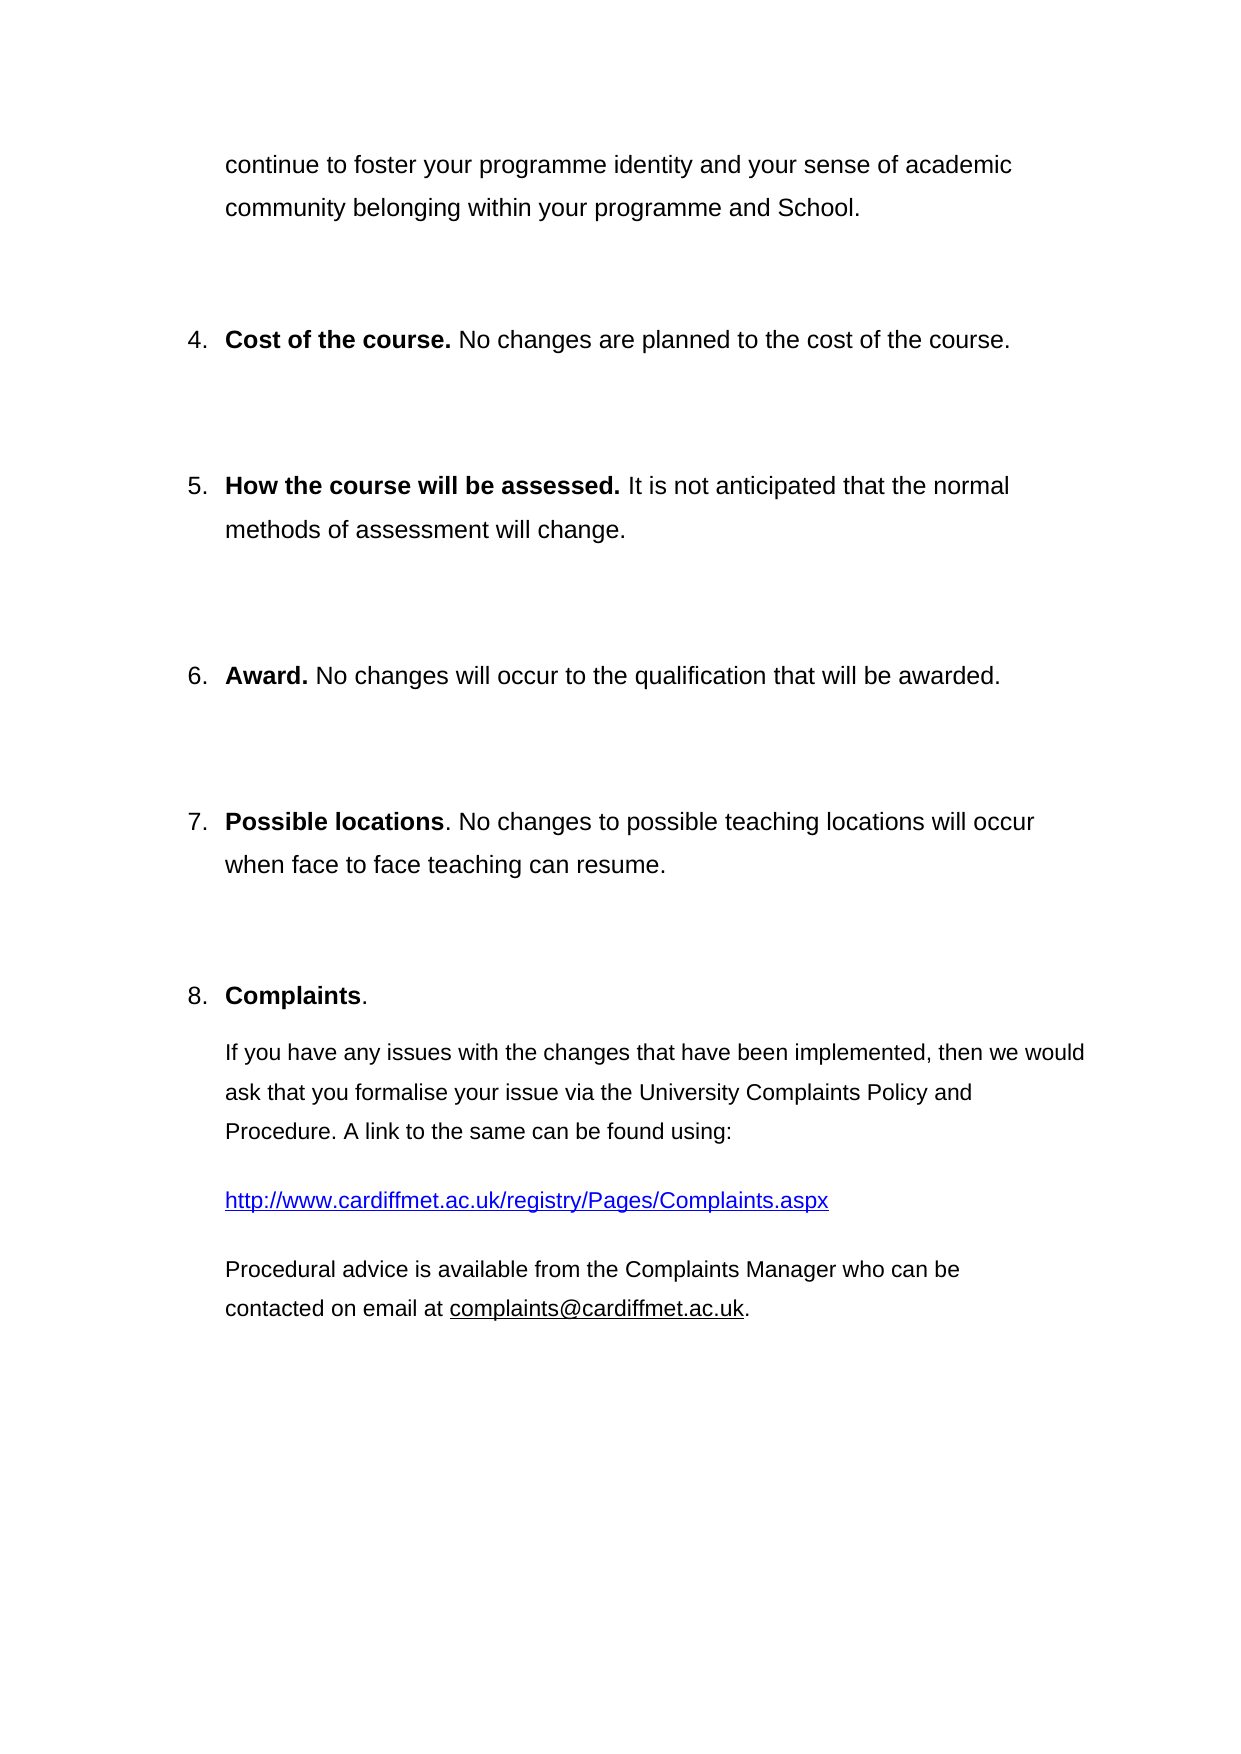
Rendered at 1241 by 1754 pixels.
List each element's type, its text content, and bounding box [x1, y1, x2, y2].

text If you have any issues with the changes that have been implemented, then we would ask that you formalise your issue via the University Complaints Policy and Procedure. A link to the same can be found using: [225, 1039, 1090, 1144]
list Complaints. [187, 966, 1090, 1010]
text Procedural advice is available from the Complaints Manager who can be contacted on email at complaints@cardiffmet.ac.uk. [225, 1256, 1090, 1321]
list Award. No changes will occur to the qualification that will be awarded. [187, 646, 1090, 690]
list How the course will be assessed. It is not anticipated that the normal methods of assessment will change. [187, 456, 1090, 544]
list Possible locations. No changes to possible teaching locations will occur when face to face teaching can resume. [187, 792, 1090, 879]
text http://www.cardiffmet.ac.uk/registry/Pages/Complaints.aspx [225, 1187, 1090, 1213]
list Cost of the course. No changes are planned to the cost of the course. [187, 311, 1090, 354]
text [225, 150, 1090, 222]
